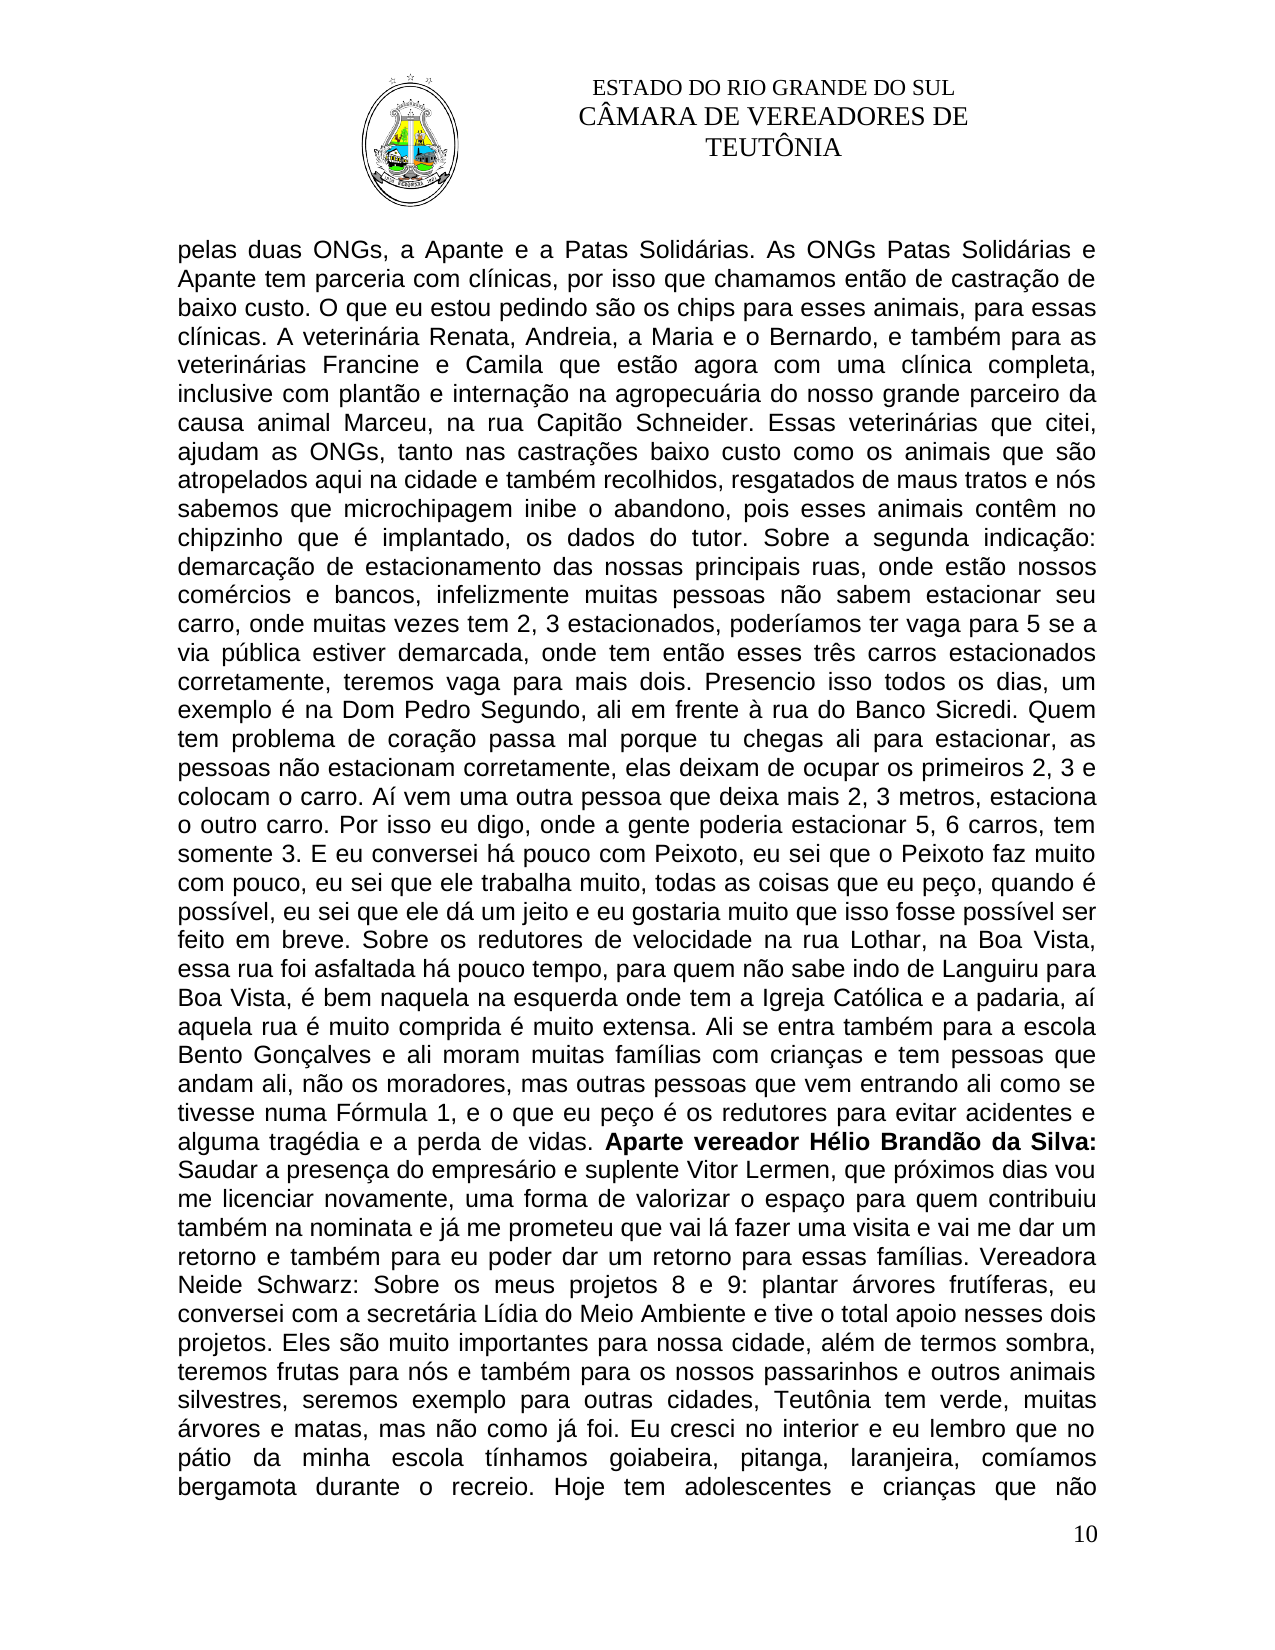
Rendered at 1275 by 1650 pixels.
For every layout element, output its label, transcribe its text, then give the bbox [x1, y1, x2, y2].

picture [361, 73, 459, 207]
